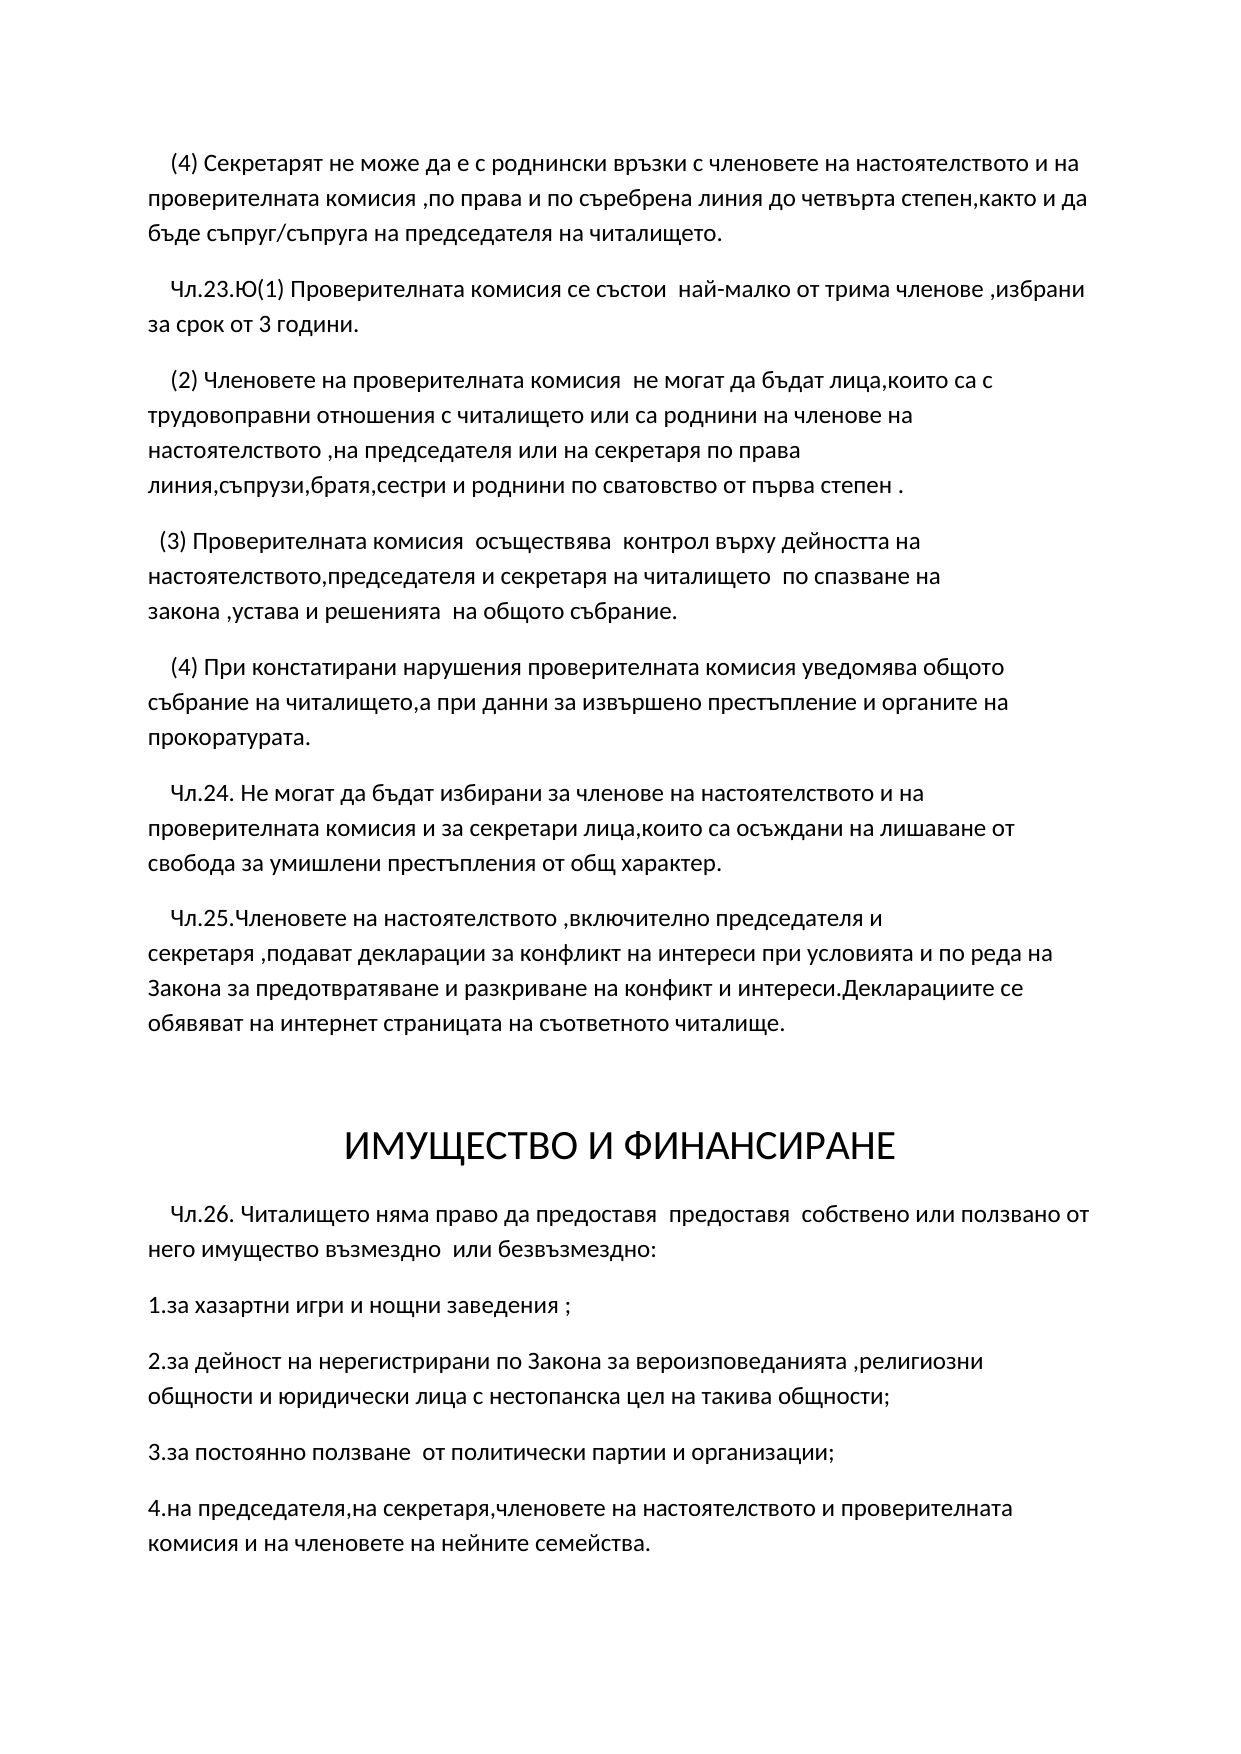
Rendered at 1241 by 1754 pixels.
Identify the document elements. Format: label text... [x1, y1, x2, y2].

text (3) Проверителната комисия осъществява контрол върху дейността на настоятелството,председателя и секретаря на читалището по спазване на закона ,устава и решенията на общото събрание. [148, 525, 1093, 626]
text Чл.26. Читалището няма право да предоставя предоставя собствено или ползвано от него имущество възмездно или безвъзмездно: [148, 1198, 1093, 1264]
text (2) Членовете на проверителната комисия не могат да бъдат лица,които са с трудовоправни отношения с читалището или са роднини на членове на настоятелството ,на председателя или на секретаря по права линия,съпрузи,братя,сестри и роднини по сватовство от първа степен . [148, 364, 1093, 500]
text Чл.25.Членовете на настоятелството ,включително председателя и секретаря ,подават декларации за конфликт на интереси при условията и по реда на Закона за предотвратяване и разкриване на конфикт и интереси.Декларациите се обявяват на интернет страницата на съответното читалище. [148, 903, 1093, 1038]
text Чл.23.Ю(1) Проверителната комисия се състои най-малко от трима членове ,избрани за срок от 3 години. [148, 273, 1093, 339]
text (4) При констатирани нарушения проверителната комисия уведомява общото събрание на читалището,а при данни за извършено престъпление и органите на прокоратурата. [148, 651, 1093, 751]
text 4.на председателя,на секретаря,членовете на настоятелството и проверителната комисия и на членовете на нейните семейства. [148, 1492, 1093, 1557]
text Чл.24. Не могат да бъдат избирани за членове на настоятелството и на проверителната комисия и за секретари лица,които са осъждани на лишаване от свобода за умишлени престъпления от общ характер. [148, 777, 1093, 877]
text 1.за хазартни игри и нощни заведения ; [148, 1289, 1093, 1320]
text 3.за постоянно ползване от политически партии и организации; [148, 1436, 1093, 1467]
text (4) Секретарят не може да е с роднински връзки с членовете на настоятелството и на проверителната комисия ,по права и по съребрена линия до четвърта степен,както и да бъде съпруг/съпруга на председателя на читалището. [148, 148, 1093, 248]
text 2.за дейност на нерегистрирани по Закона за вероизповеданията ,религиозни общности и юридически лица с нестопанска цел на такива общности; [148, 1345, 1093, 1411]
text ИМУЩЕСТВО И ФИНАНСИРАНЕ [148, 1119, 1093, 1170]
